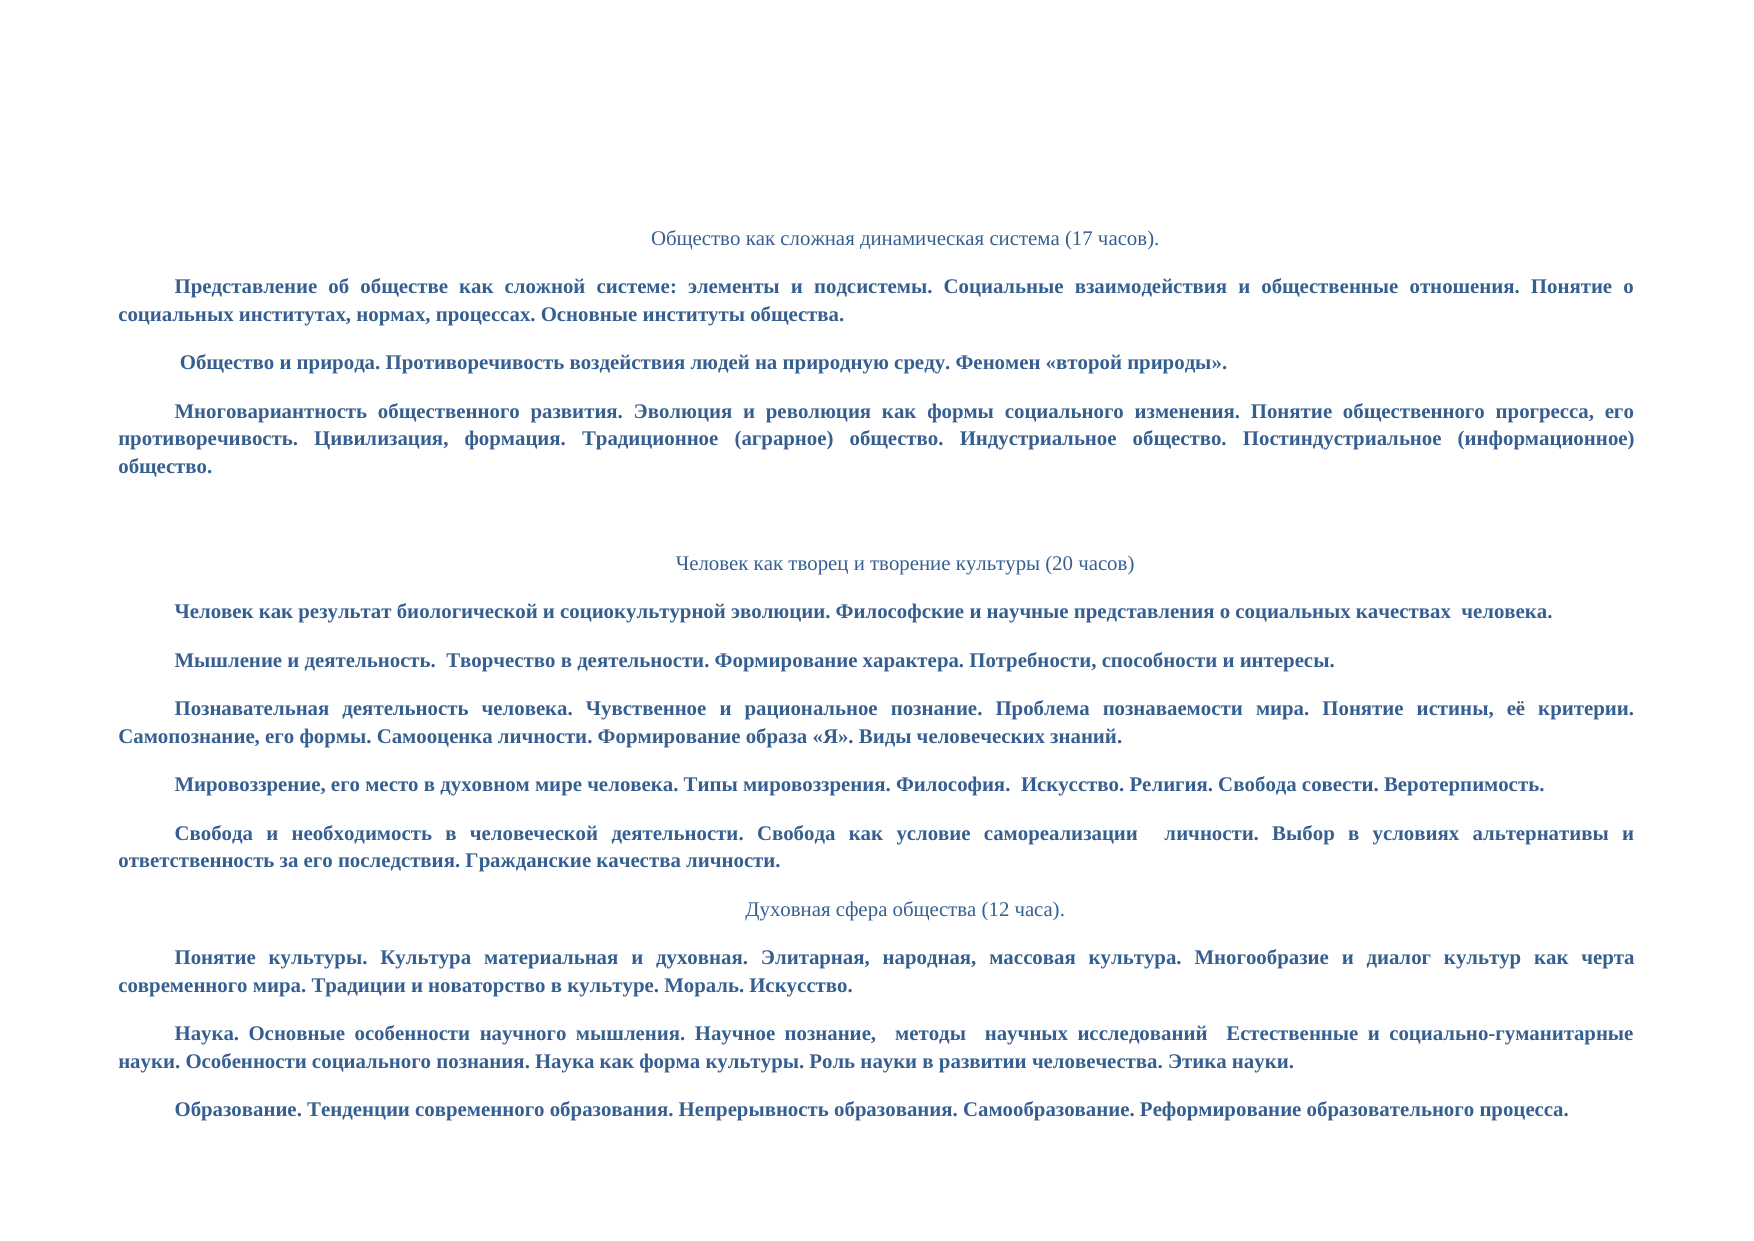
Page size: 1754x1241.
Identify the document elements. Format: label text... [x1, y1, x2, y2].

text Человек как творец и творение культуры (20 часов) [118, 551, 1636, 575]
text Человек как результат биологической и социокультурной эволюции. Философские и научные представления о социальных качествах человека. [118, 599, 1636, 623]
text Мировоззрение, его место в духовном мире человека. Типы мировоззрения. Философия. Искусство. Религия. Свобода совести. Веротерпимость. [118, 772, 1636, 796]
text Образование. Тенденции современного образования. Непрерывность образования. Самообразование. Реформирование образовательного процесса. [118, 1097, 1636, 1121]
text Наука. Основные особенности научного мышления. Научное познание, методы научных исследований Естественные и социально-гуманитарные науки. Особенности социального познания. Наука как форма культуры. Роль науки в развитии человечества. Этика науки. [118, 1021, 1636, 1073]
text Многовариантность общественного развития. Эволюция и революция как формы социального изменения. Понятие общественного прогресса, его противоречивость. Цивилизация, формация. Традиционное (аграрное) общество. Индустриальное общество. Постиндустриальное (информационное) общество. [118, 398, 1636, 478]
text Свобода и необходимость в человеческой деятельности. Свобода как условие самореализации личности. Выбор в условиях альтернативы и ответственность за его последствия. Гражданские качества личности. [118, 820, 1636, 872]
text Духовная сфера общества (12 часа). [118, 896, 1636, 921]
text Общество и природа. Противоречивость воздействия людей на природную среду. Феномен «второй природы». [118, 350, 1636, 374]
text Мышление и деятельность. Творчество в деятельности. Формирование характера. Потребности, способности и интересы. [118, 647, 1636, 672]
text Понятие культуры. Культура материальная и духовная. Элитарная, народная, массовая культура. Многообразие и диалог культур как черта современного мира. Традиции и новаторство в культуре. Мораль. Искусство. [118, 945, 1636, 997]
text Познавательная деятельность человека. Чувственное и рациональное познание. Проблема познаваемости мира. Понятие истины, её критерии. Самопознание, его формы. Самооценка личности. Формирование образа «Я». Виды человеческих знаний. [118, 696, 1636, 748]
text Представление об обществе как сложной системе: элементы и подсистемы. Социальные взаимодействия и общественные отношения. Понятие о социальных институтах, нормах, процессах. Основные институты общества. [118, 274, 1636, 326]
text Общество как сложная динамическая система (17 часов). [118, 226, 1636, 250]
